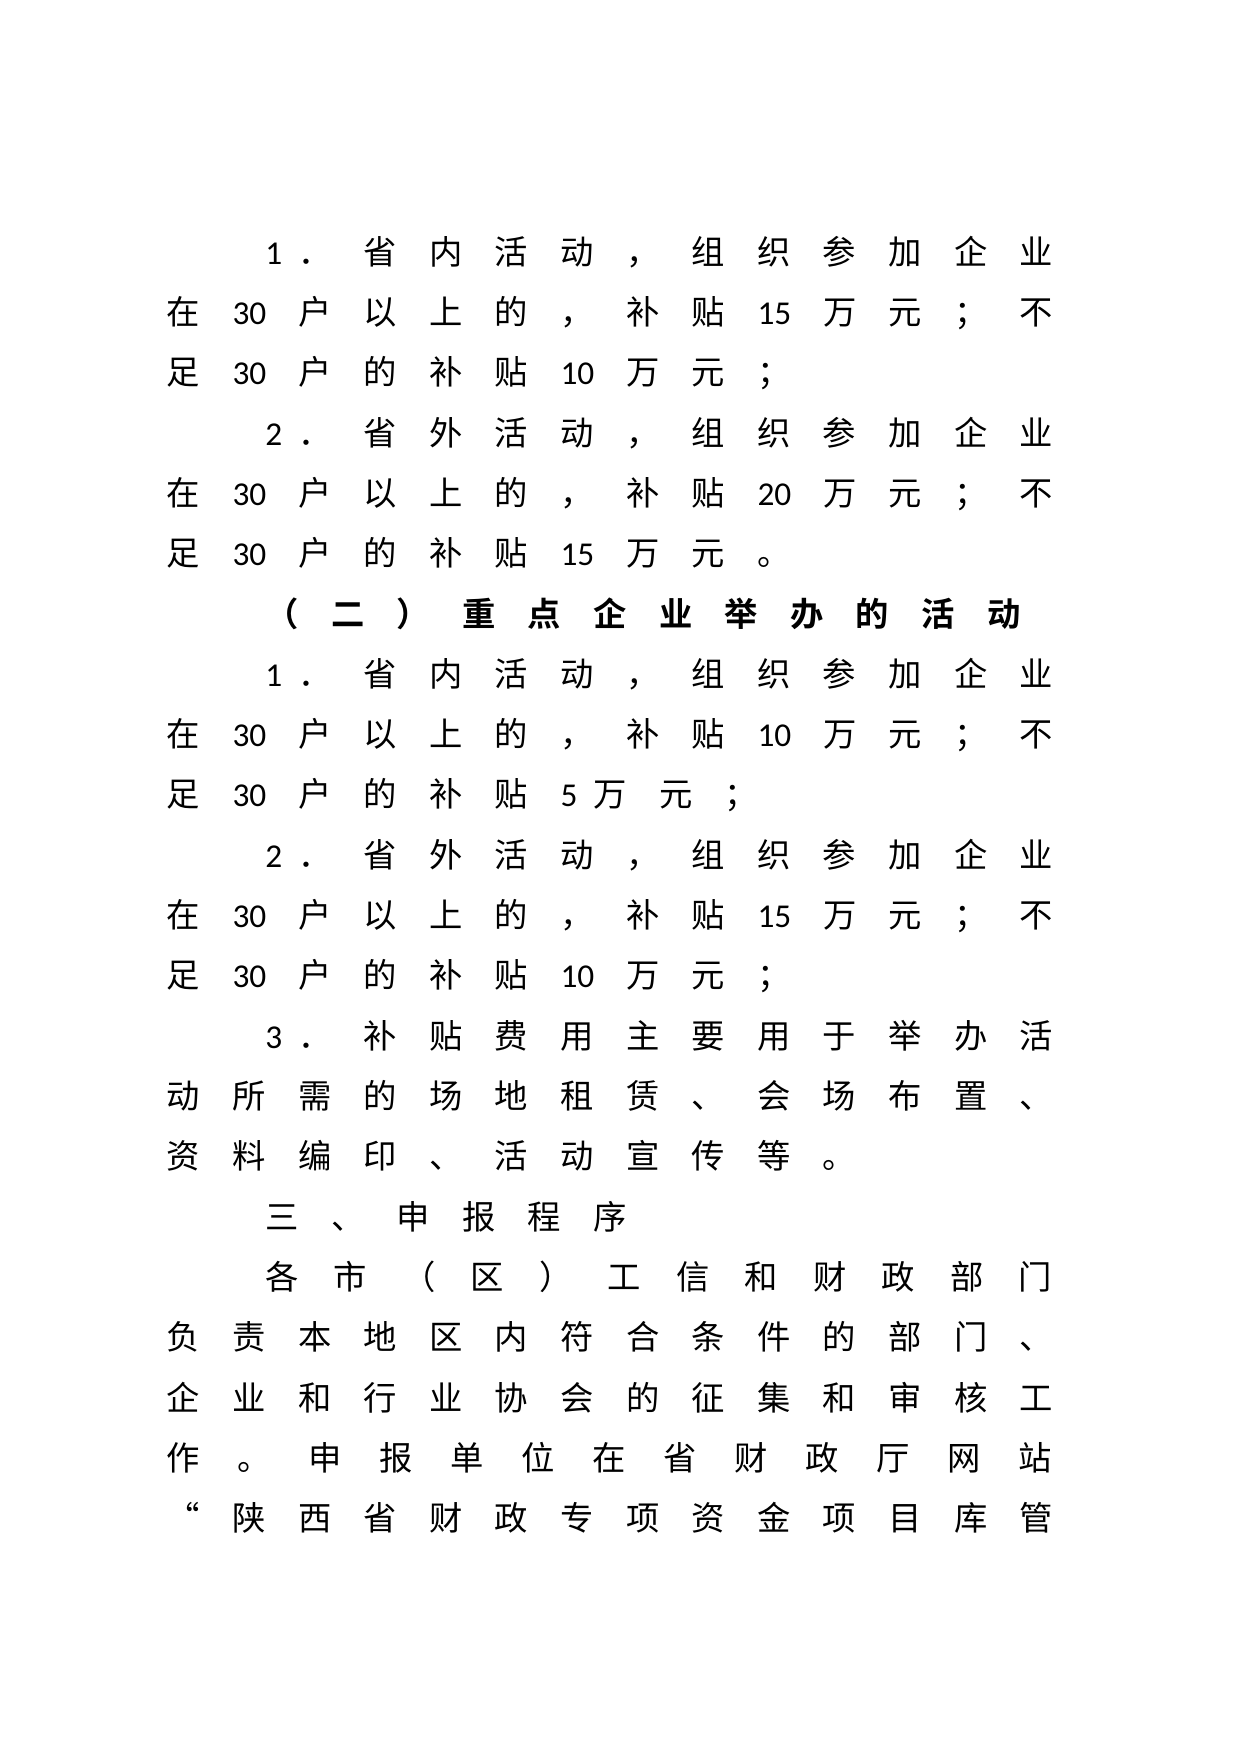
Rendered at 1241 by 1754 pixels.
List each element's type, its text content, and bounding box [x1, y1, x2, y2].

text 2．省外活动，组织参加企业在30户以上的，补贴20万元；不足30户的补贴15万元。 [167, 400, 1085, 581]
text 1．省内活动，组织参加企业在30户以上的，补贴10万元；不足30户的补贴5万元； [167, 642, 1085, 822]
text 1．省内活动，组织参加企业在30户以上的，补贴15万元；不足30户的补贴10万元； [167, 219, 1085, 400]
text （二）重点企业举办的活动 [167, 581, 1085, 642]
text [167, 1245, 1085, 1546]
text 3．补贴费用主要用于举办活动所需的场地租赁、会场布置、资料编印、活动宣传等。 [167, 1003, 1085, 1184]
text 2．省外活动，组织参加企业在30户以上的，补贴15万元；不足30户的补贴10万元； [167, 822, 1085, 1003]
text 三、申报程序 [167, 1184, 1085, 1245]
